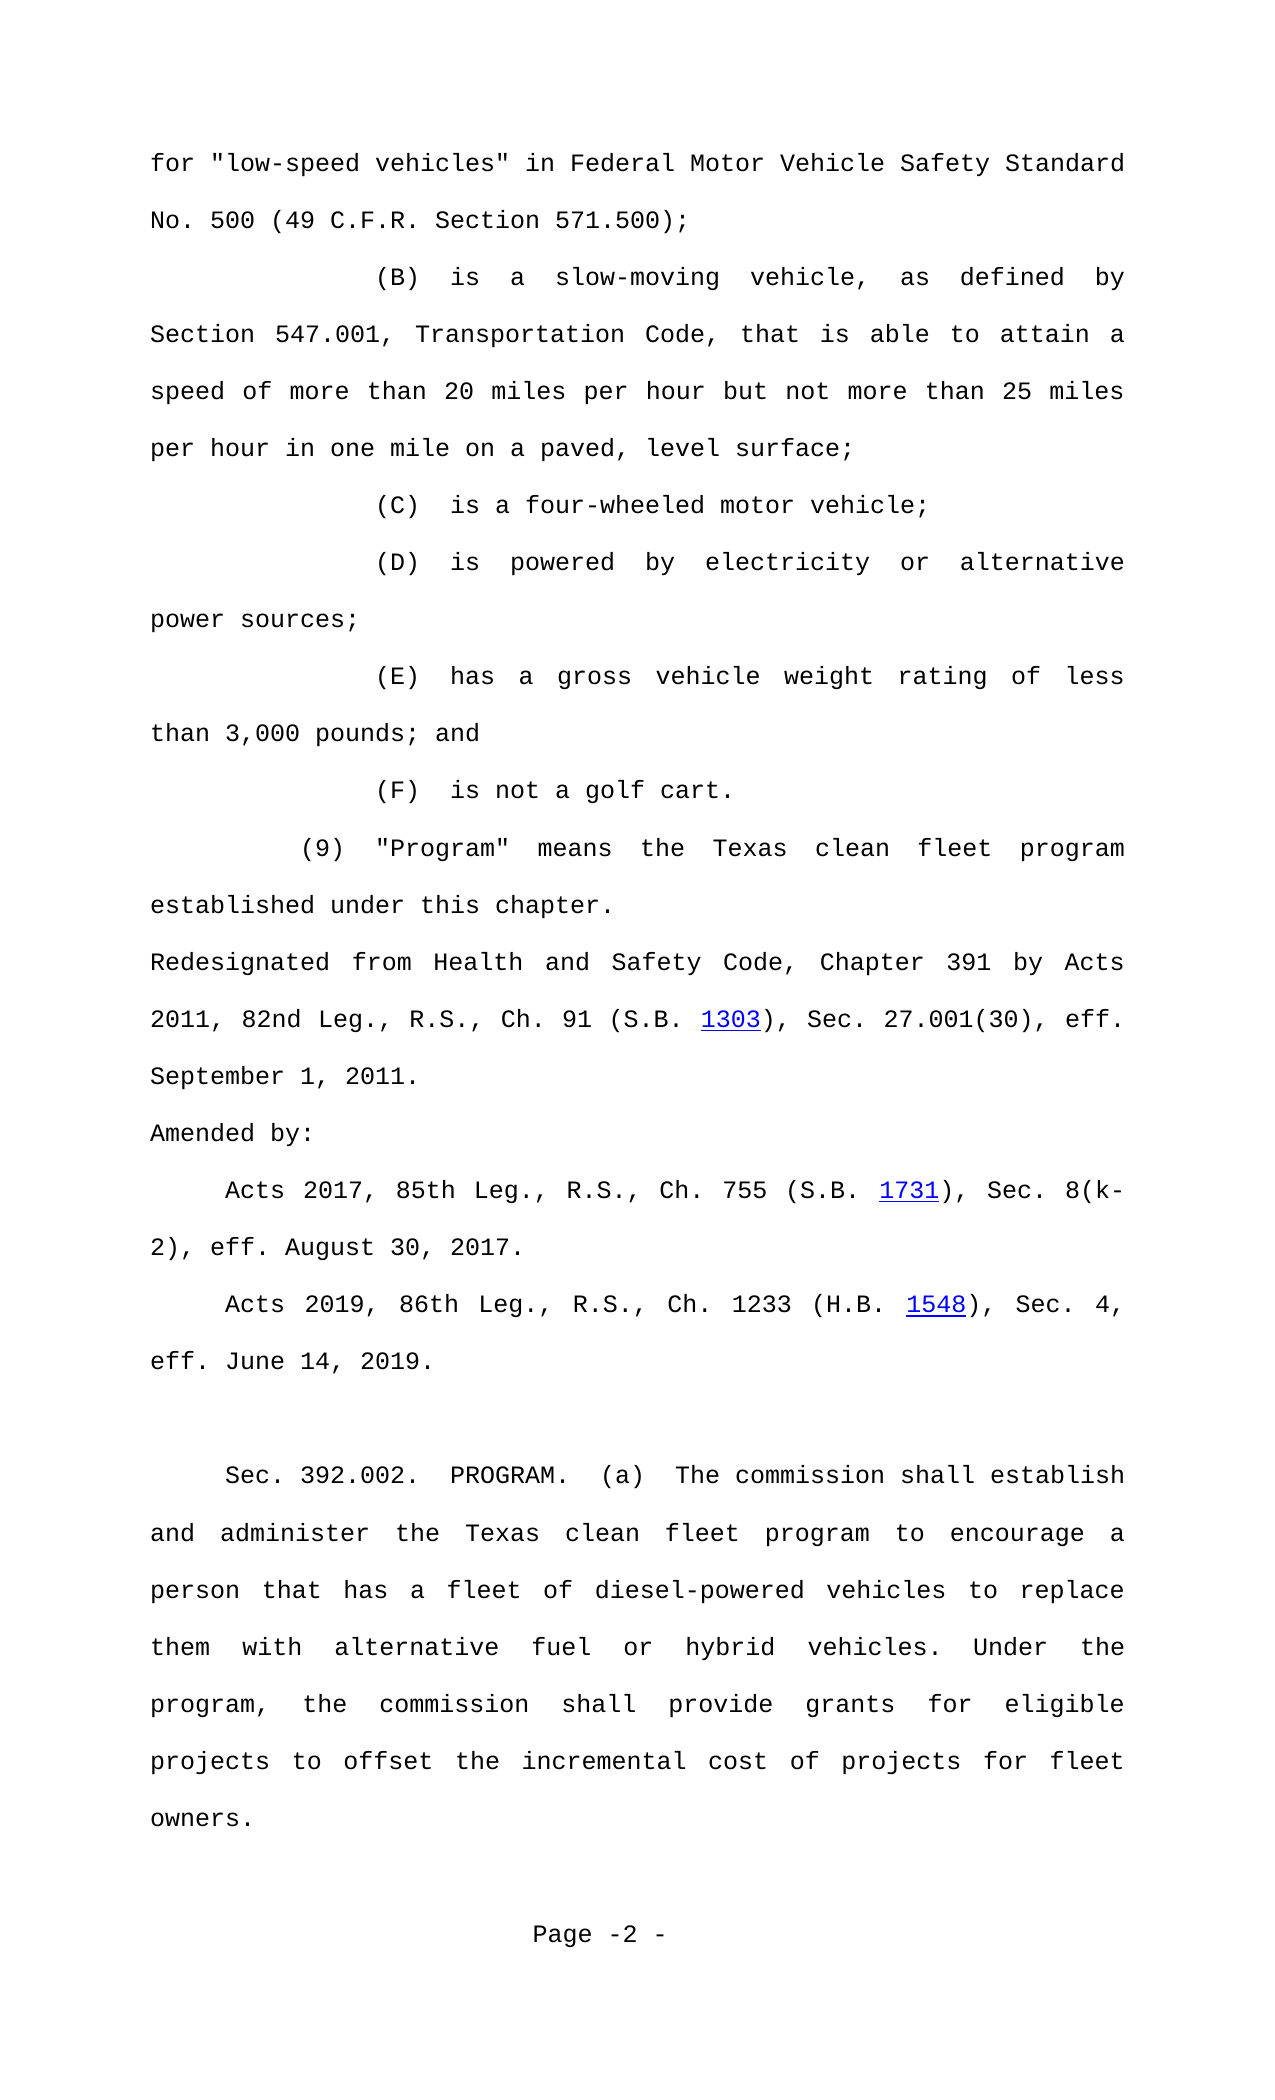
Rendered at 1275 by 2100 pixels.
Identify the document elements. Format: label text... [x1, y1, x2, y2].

text (B) is a slow-moving vehicle, as defined by Section 547.001, Transportation Code, that is able to attain a speed of more than 20 miles per hour but not more than 25 miles per hour in one mile on a paved, level surface; [150, 264, 1125, 464]
text Acts 2019, 86th Leg., R.S., Ch. 1233 (H.B. 1548), Sec. 4, eff. June 14, 2019. [150, 1292, 1125, 1377]
text Amended by: [150, 1120, 1125, 1149]
text Redesignated from Health and Safety Code, Chapter 391 by Acts 2011, 82nd Leg., R.S., Ch. 91 (S.B. 1303), Sec. 27.001(30), eff. September 1, 2011. [150, 949, 1125, 1092]
text Sec. 392.002. PROGRAM. (a) The commission shall establish and administer the Texas clean fleet program to encourage a person that has a fleet of diesel-powered vehicles to replace them with alternative fuel or hybrid vehicles. Under the program, the commission shall provide grants for eligible projects to offset the incremental cost of projects for fleet owners. [150, 1463, 1125, 1834]
text (F) is not a golf cart. [150, 778, 1125, 806]
text (E) has a gross vehicle weight rating of less than 3,000 pounds; and [150, 664, 1125, 749]
text (9) "Program" means the Texas clean fleet program established under this chapter. [150, 835, 1125, 921]
text Acts 2017, 85th Leg., R.S., Ch. 755 (S.B. 1731), Sec. 8(k-2), eff. August 30, 2017. [150, 1177, 1125, 1263]
text (C) is a four-wheeled motor vehicle; [150, 492, 1125, 521]
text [150, 150, 1125, 236]
text (D) is powered by electricity or alternative power sources; [150, 549, 1125, 635]
